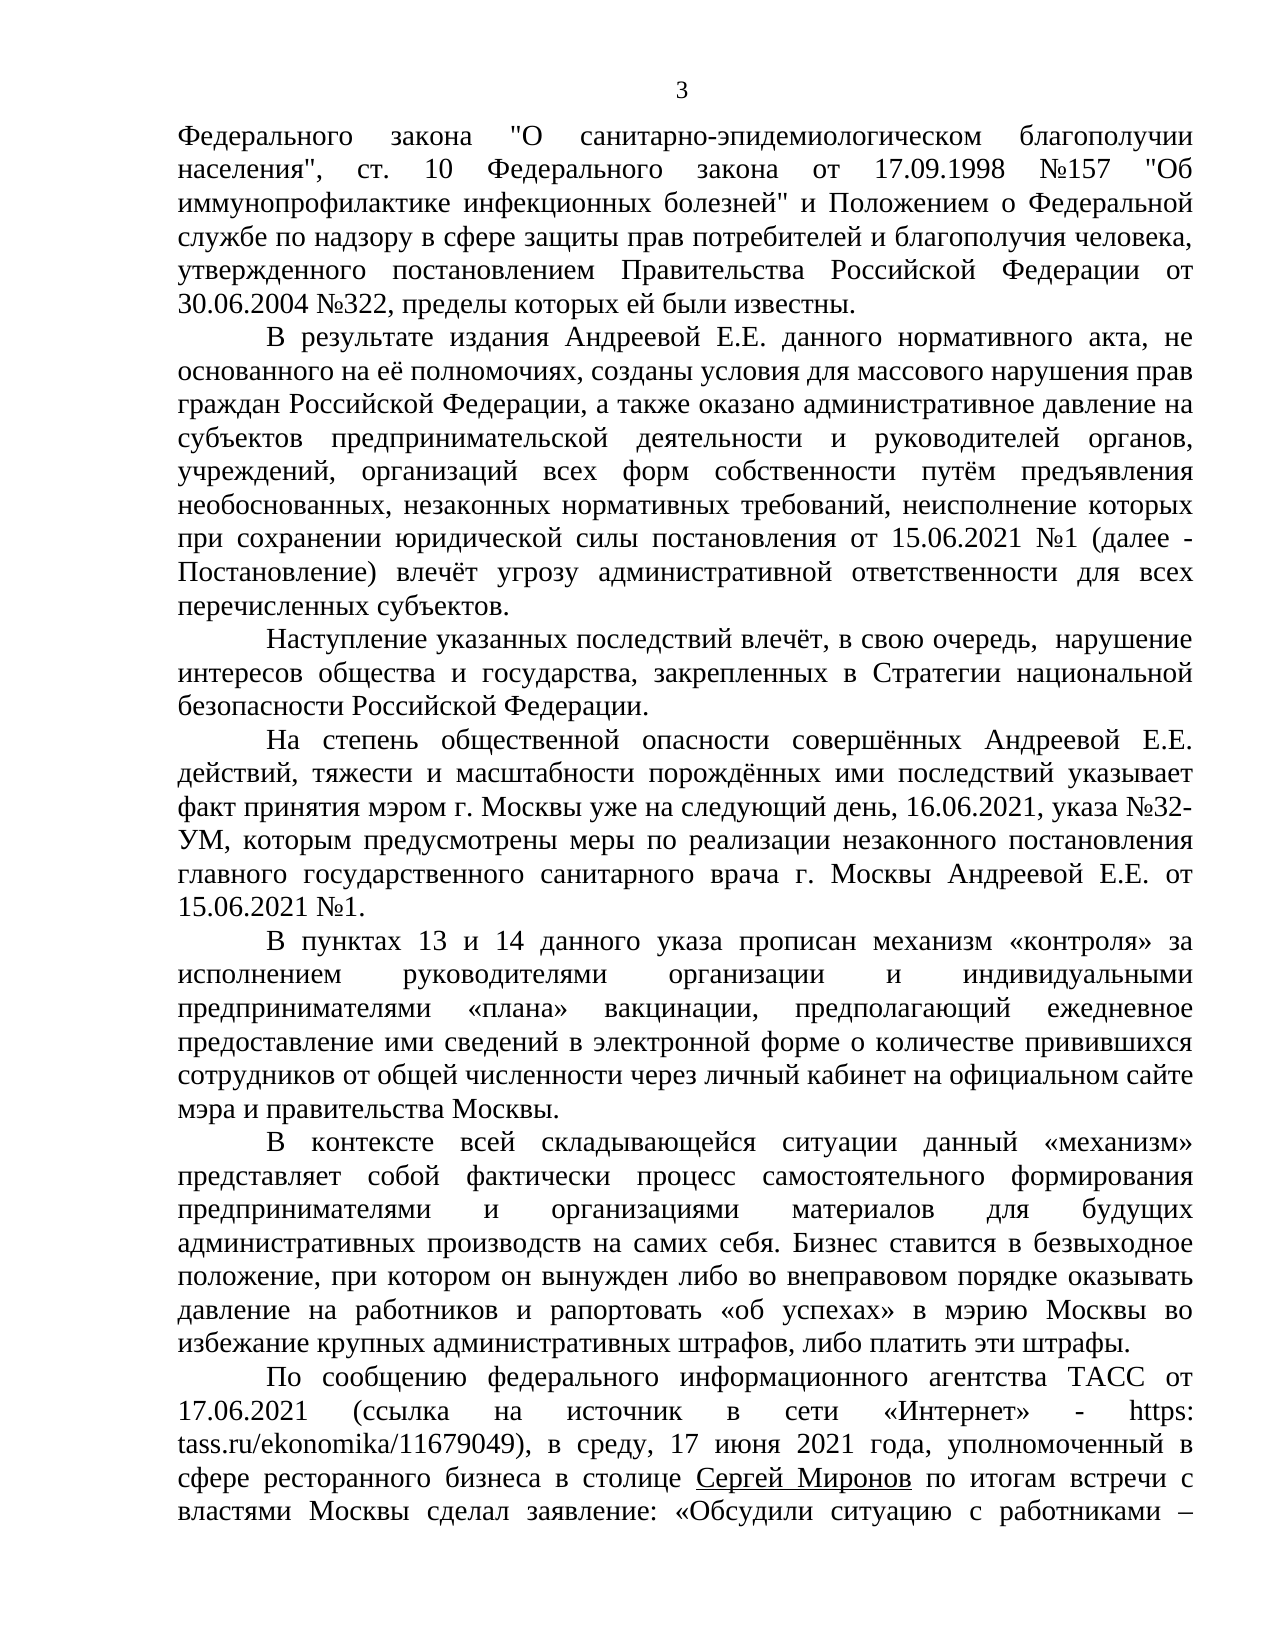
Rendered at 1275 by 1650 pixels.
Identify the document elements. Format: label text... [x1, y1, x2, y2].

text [177, 118, 1194, 319]
text В контексте всей складывающейся ситуации данный «механизм» представляет собой фактически процесс самостоятельного формирования предпринимателями и организациями материалов для будущих административных производств на самих себя. Бизнес ставится в безвыходное положение, при котором он вынужден либо во внеправовом порядке оказывать давление на работников и рапортовать «об успехах» в мэрию Москвы во избежание крупных административных штрафов, либо платить эти штрафы. [177, 1124, 1194, 1359]
text В результате издания Андреевой Е.Е. данного нормативного акта, не основанного на её полномочиях, созданы условия для массового нарушения прав граждан Российской Федерации, а также оказано административное давление на субъектов предпринимательской деятельности и руководителей органов, учреждений, организаций всех форм собственности путём предъявления необоснованных, незаконных нормативных требований, неисполнение которых при сохранении юридической силы постановления от 15.06.2021 №1 (далее - Постановление) влечёт угрозу административной ответственности для всех перечисленных субъектов. [177, 319, 1194, 621]
text Наступление указанных последствий влечёт, в свою очередь, нарушение интересов общества и государства, закрепленных в Стратегии национальной безопасности Российской Федерации. [177, 621, 1194, 722]
text В пунктах 13 и 14 данного указа прописан механизм «контроля» за исполнением руководителями организации и индивидуальными предпринимателями «плана» вакцинации, предполагающий ежедневное предоставление ими сведений в электронной форме о количестве привившихся сотрудников от общей численности через личный кабинет на официальном сайте мэра и правительства Москвы. [177, 923, 1194, 1124]
text На степень общественной опасности совершённых Андреевой Е.Е. действий, тяжести и масштабности порождённых ими последствий указывает факт принятия мэром г. Москвы уже на следующий день, 16.06.2021, указа №32-УМ, которым предусмотрены меры по реализации незаконного постановления главного государственного санитарного врача г. Москвы Андреевой Е.Е. от 15.06.2021 №1. [177, 722, 1194, 923]
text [177, 1359, 1194, 1527]
